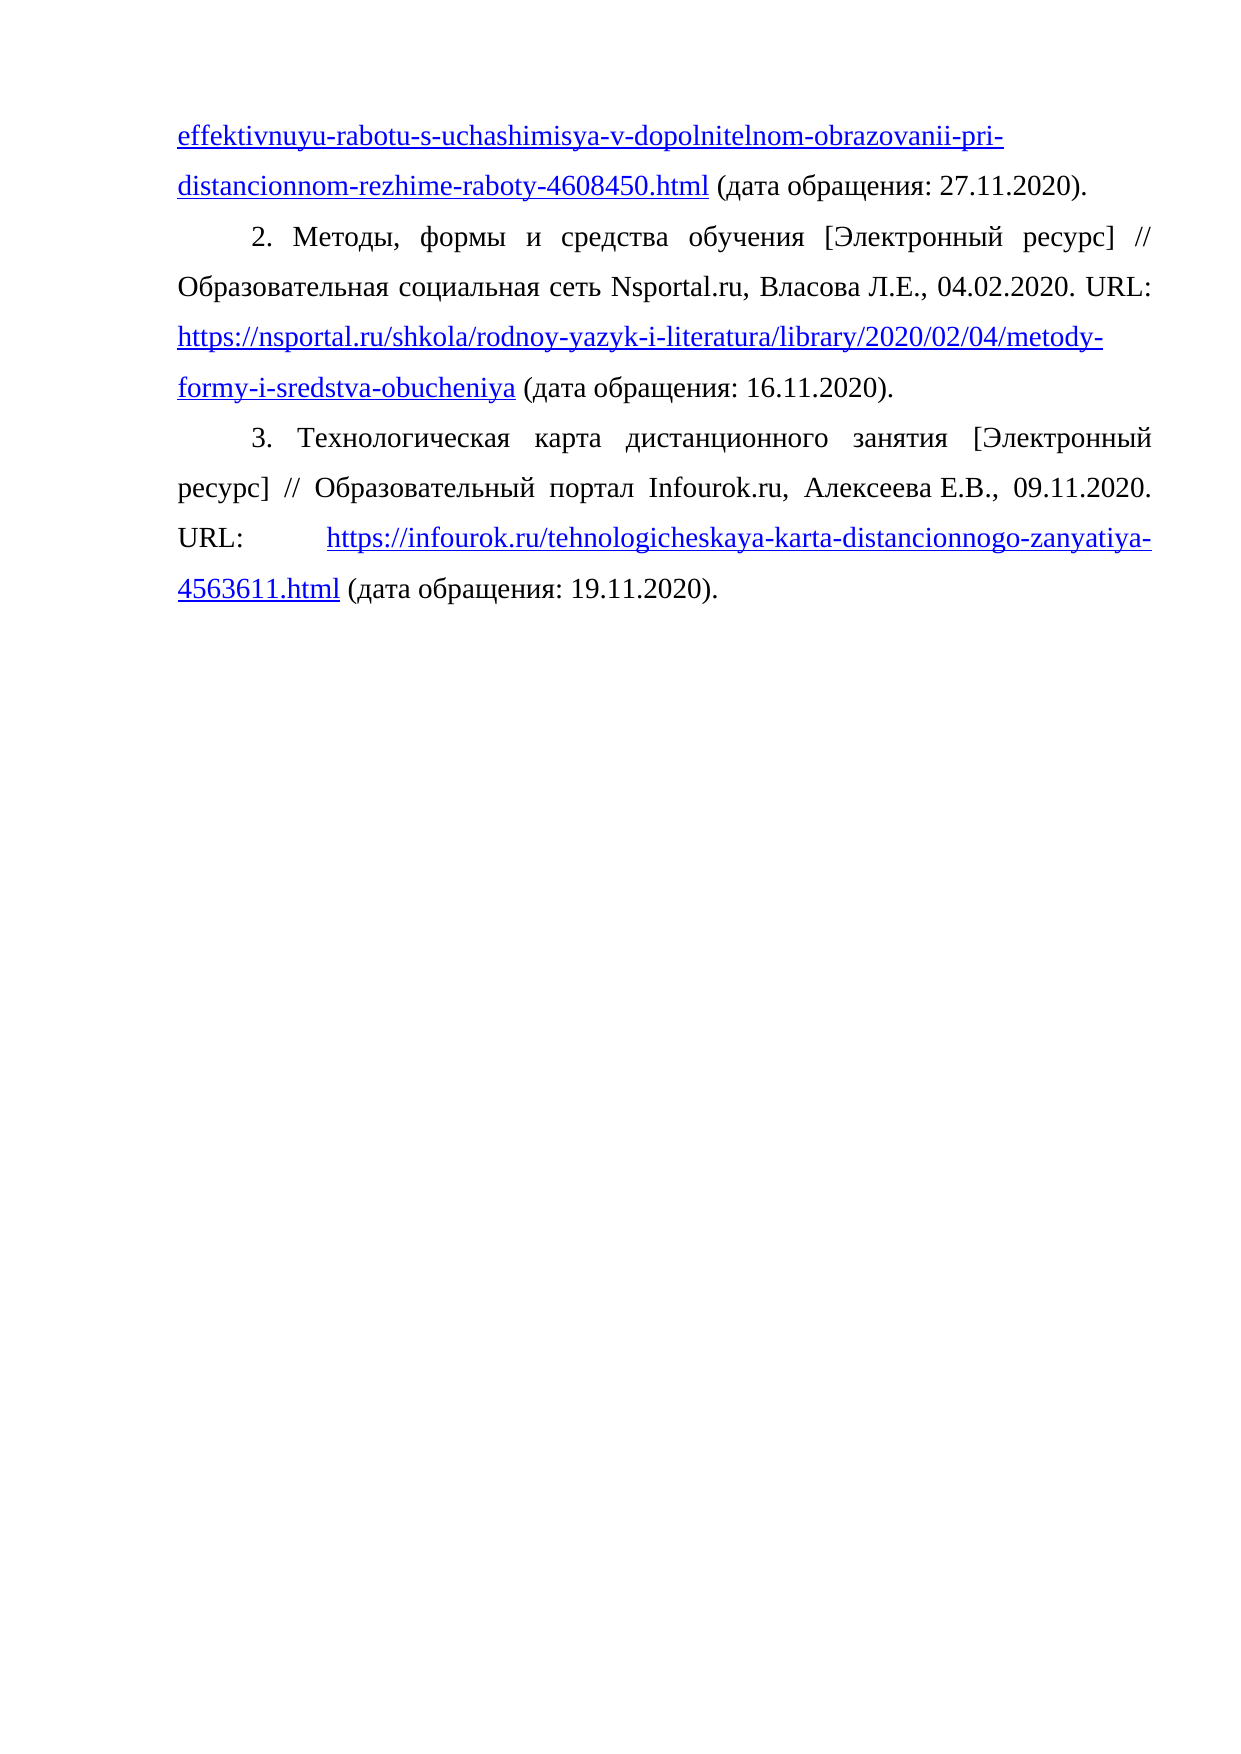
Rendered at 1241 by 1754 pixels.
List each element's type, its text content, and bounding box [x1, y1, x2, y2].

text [177, 118, 1152, 202]
text 2. Методы, формы и средства обучения [Электронный ресурс] // Образовательная социальная сеть Nsportal.ru, Власова Л.Е., 04.02.2020. URL: https://nsportal.ru/shkola/rodnoy-yazyk-i-literatura/library/2020/02/04/metody-formy-i-sredstva-obucheniya (дата обращения: 16.11.2020). [177, 219, 1152, 403]
text 3. Технологическая карта дистанционного занятия [Электронный ресурс] // Образовательный портал Infourok.ru, Алексеева Е.В., 09.11.2020. URL: https://infourok.ru/tehnologicheskaya-karta-distancionnogo-zanyatiya-4563611.html (дата обращения: 19.11.2020). [177, 420, 1152, 604]
